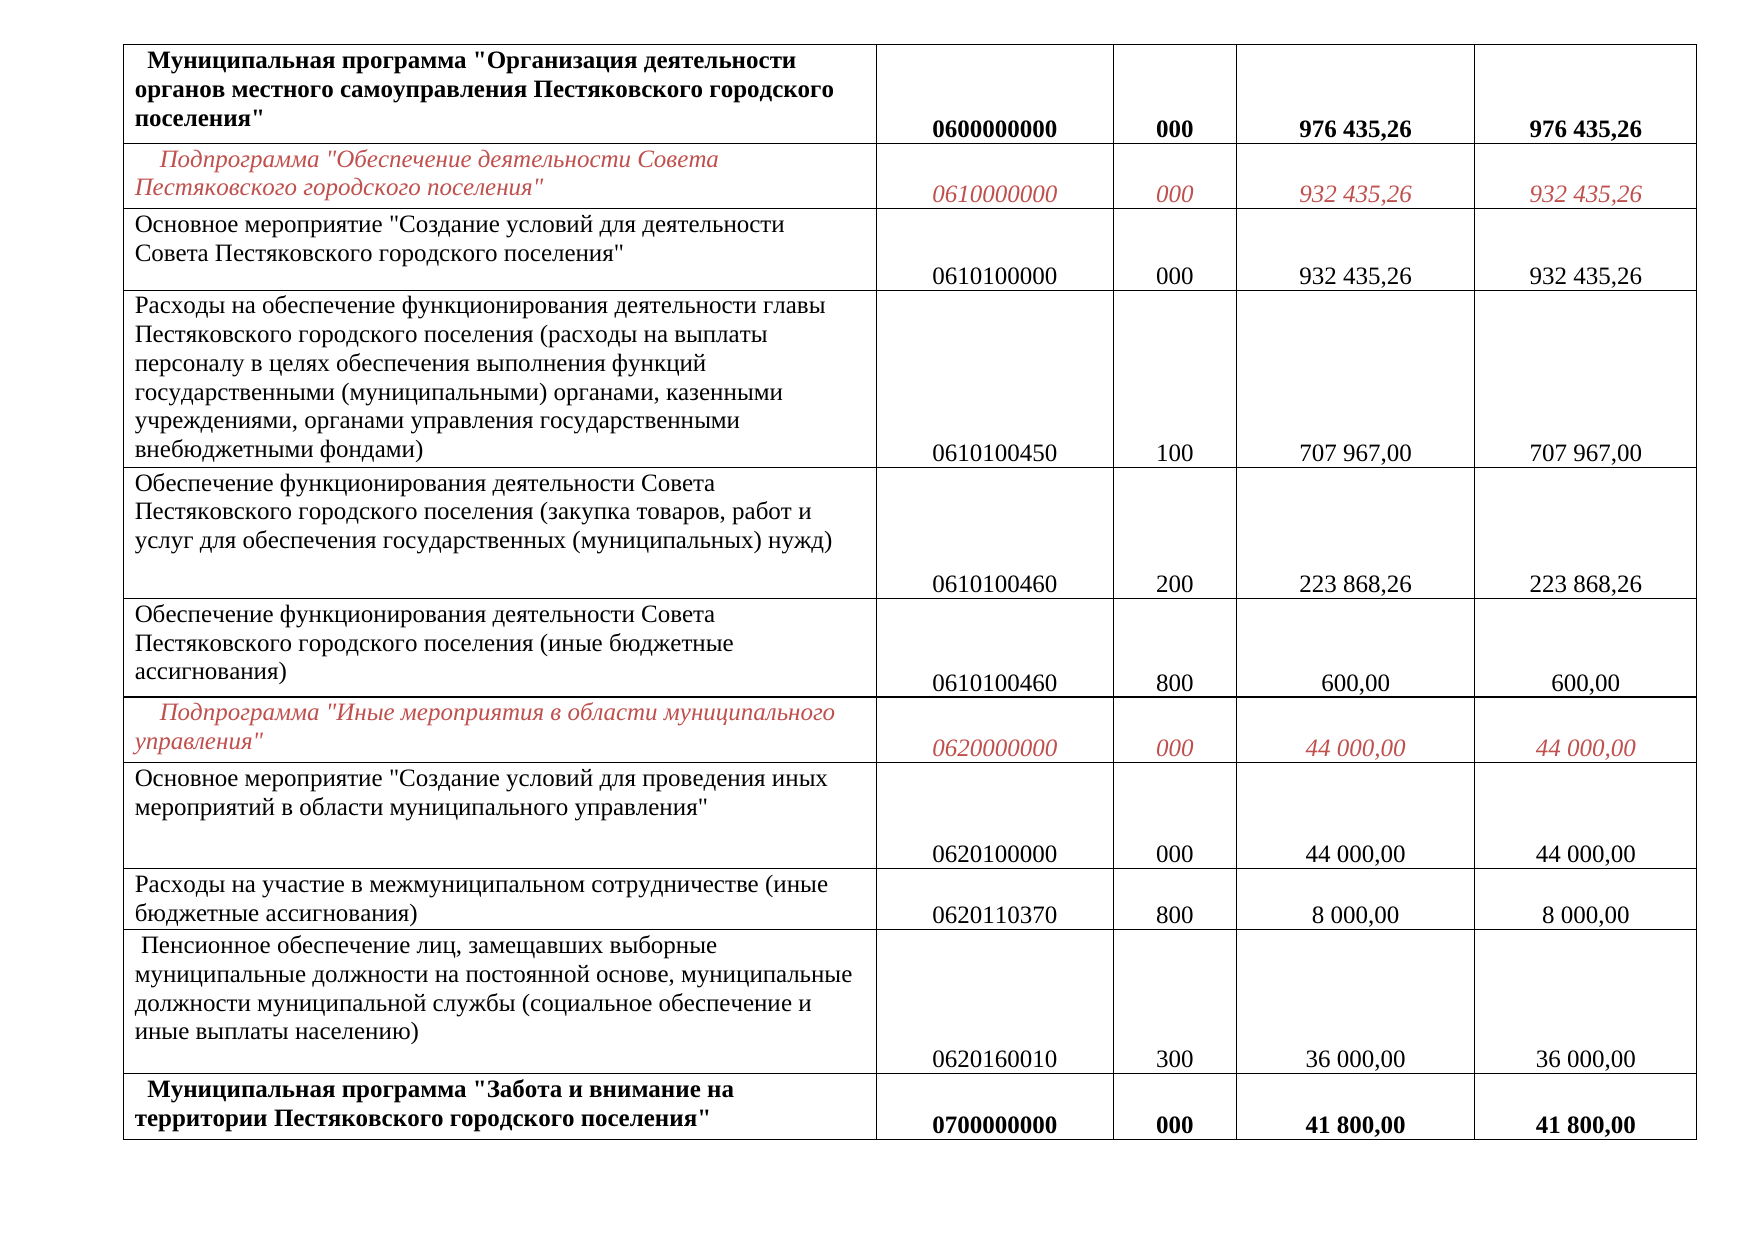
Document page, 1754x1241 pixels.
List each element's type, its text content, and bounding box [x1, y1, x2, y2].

table_cell 0610100450 [877, 291, 1113, 467]
table_cell 000 [1114, 144, 1236, 208]
table_cell 36 000,00 [1475, 930, 1696, 1073]
table_cell 707 967,00 [1475, 291, 1696, 467]
table_cell 0610100000 [877, 209, 1113, 289]
table_cell 44 000,00 [1475, 763, 1696, 868]
table_cell 41 800,00 [1237, 1074, 1474, 1138]
table_cell 976 435,26 [1475, 45, 1696, 143]
table_cell 0610000000 [877, 144, 1113, 208]
table_cell 000 [1114, 698, 1236, 762]
table_cell Расходы на участие в межмуниципальном сотрудничестве (иные бюджетные ассигнования) [124, 869, 876, 929]
table_cell Муниципальная программа "Организация деятельности органов местного самоуправления Пестяковского городского поселения" [124, 45, 876, 143]
table_cell Муниципальная программа "Забота и внимание на территории Пестяковского городского поселения" [124, 1074, 876, 1138]
table_cell 44 000,00 [1475, 698, 1696, 762]
table_cell 0620110370 [877, 869, 1113, 929]
table_cell 976 435,26 [1237, 45, 1474, 143]
table_cell 000 [1114, 209, 1236, 289]
table_cell 932 435,26 [1475, 144, 1696, 208]
table_cell Подпрограмма "Иные мероприятия в области муниципального управления" [124, 698, 876, 762]
table_cell 223 868,26 [1237, 468, 1474, 598]
table_cell Расходы на обеспечение функционирования деятельности главы Пестяковского городского поселения (расходы на выплаты персоналу в целях обеспечения выполнения функций государственными (муниципальными) органами, казенными учреждениями, органами управления государственными внебюджетными фондами) [124, 291, 876, 467]
table_cell 44 000,00 [1237, 763, 1474, 868]
table_cell 600,00 [1475, 599, 1696, 696]
table_cell 0610100460 [877, 599, 1113, 696]
table_cell 0620160010 [877, 930, 1113, 1073]
table_cell Пенсионное обеспечение лиц, замещавших выборные муниципальные должности на постоянной основе, муниципальные должности муниципальной службы (социальное обеспечение и иные выплаты населению) [124, 930, 876, 1073]
table_cell 41 800,00 [1475, 1074, 1696, 1138]
table_cell 0600000000 [877, 45, 1113, 143]
table_cell 932 435,26 [1237, 144, 1474, 208]
table_cell 800 [1114, 869, 1236, 929]
table_cell 600,00 [1237, 599, 1474, 696]
table_cell 000 [1114, 1074, 1236, 1138]
table_cell 0610100460 [877, 468, 1113, 598]
table_cell Основное мероприятие "Создание условий для проведения иных мероприятий в области муниципального управления" [124, 763, 876, 868]
table_cell 44 000,00 [1237, 698, 1474, 762]
table_cell 8 000,00 [1237, 869, 1474, 929]
table_cell Основное мероприятие "Создание условий для деятельности Совета Пестяковского городского поселения" [124, 209, 876, 289]
table_cell 932 435,26 [1475, 209, 1696, 289]
table_cell 0620100000 [877, 763, 1113, 868]
table_cell 000 [1114, 45, 1236, 143]
table_cell 200 [1114, 468, 1236, 598]
table_cell 0700000000 [877, 1074, 1113, 1138]
table_cell 223 868,26 [1475, 468, 1696, 598]
table_cell 36 000,00 [1237, 930, 1474, 1073]
table_cell 932 435,26 [1237, 209, 1474, 289]
table_cell 0620000000 [877, 698, 1113, 762]
table_cell Обеспечение функционирования деятельности Совета Пестяковского городского поселения (иные бюджетные ассигнования) [124, 599, 876, 696]
table_cell 800 [1114, 599, 1236, 696]
table_cell 100 [1114, 291, 1236, 467]
table_cell 300 [1114, 930, 1236, 1073]
table_cell Подпрограмма "Обеспечение деятельности Совета Пестяковского городского поселения" [124, 144, 876, 208]
table_cell Обеспечение функционирования деятельности Совета Пестяковского городского поселения (закупка товаров, работ и услуг для обеспечения государственных (муниципальных) нужд) [124, 468, 876, 598]
table_cell 000 [1114, 763, 1236, 868]
table_cell 8 000,00 [1475, 869, 1696, 929]
table_cell 707 967,00 [1237, 291, 1474, 467]
